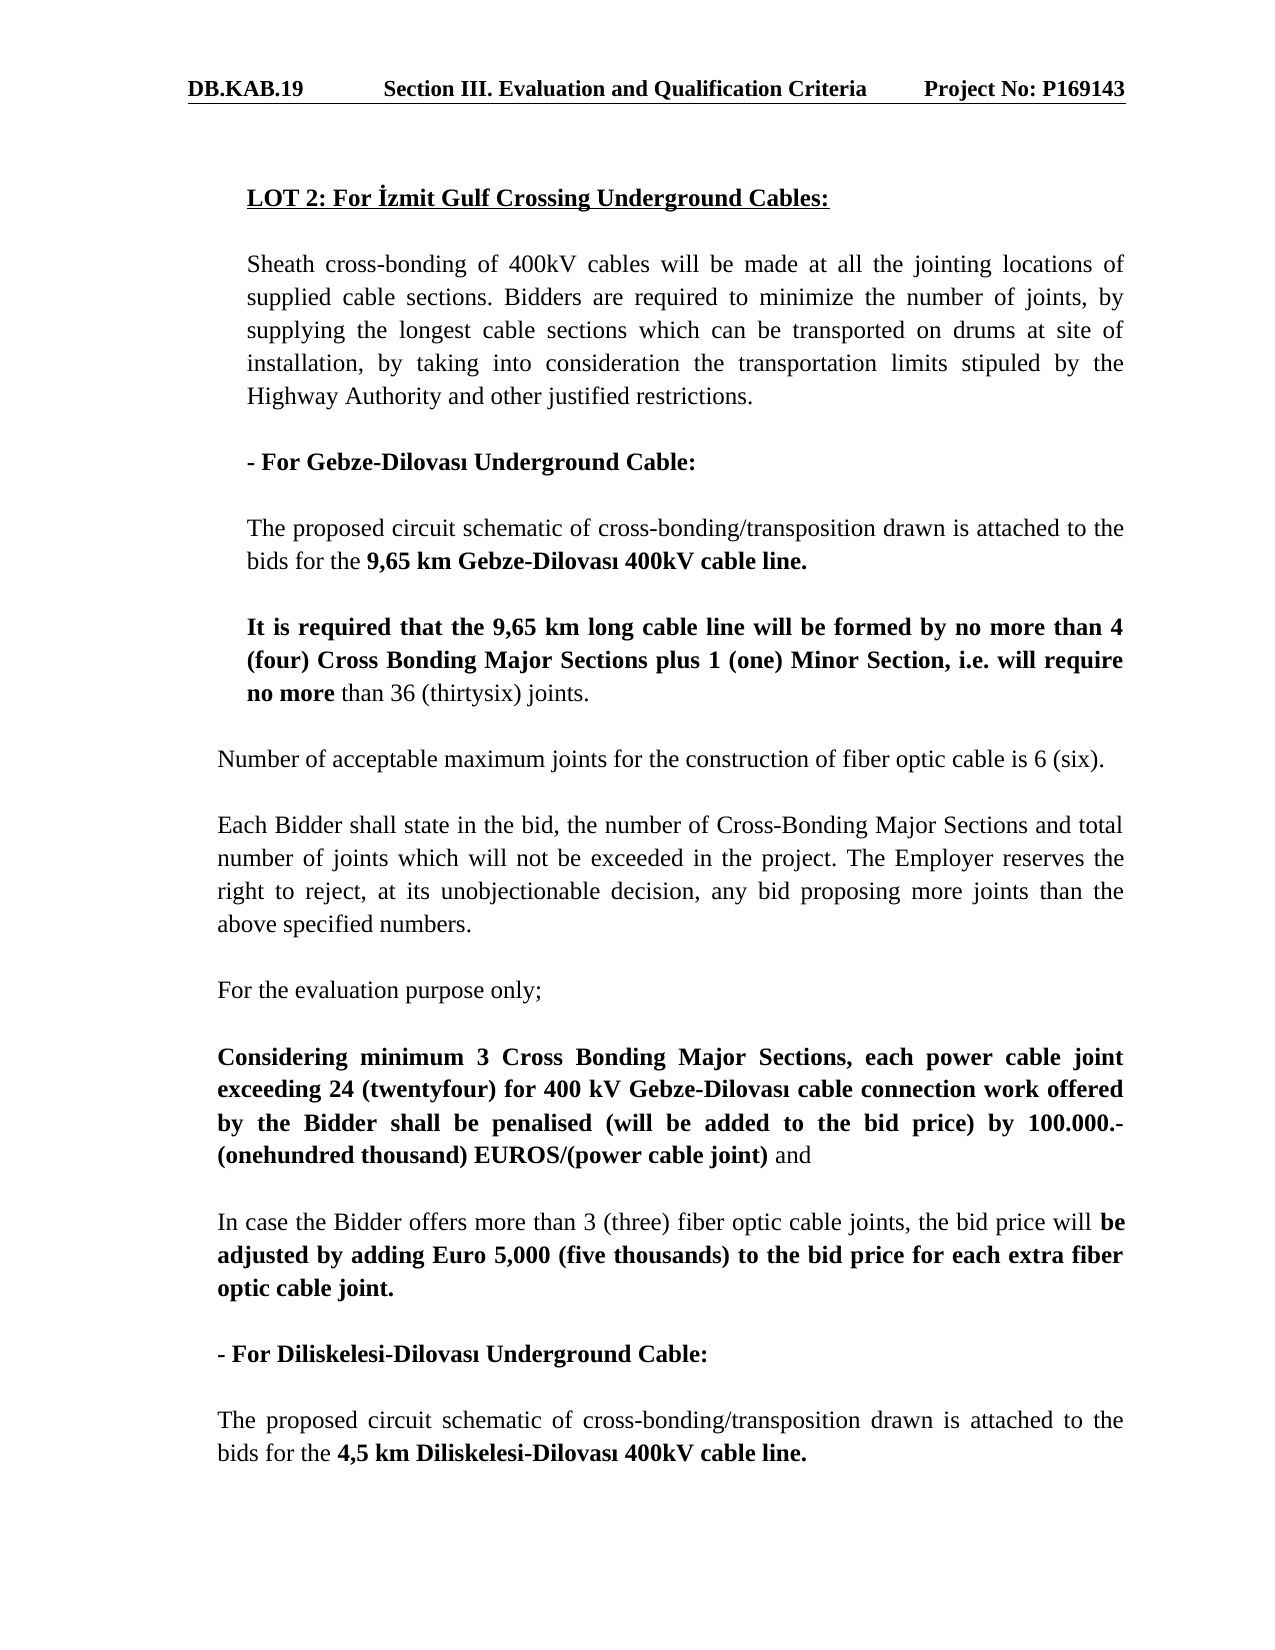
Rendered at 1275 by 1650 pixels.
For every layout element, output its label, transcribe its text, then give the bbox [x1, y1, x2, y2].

text The proposed circuit schematic of cross-bonding/transposition drawn is attached to the bids for the 4,5 km Diliskelesi-Dilovası 400kV cable line. [217, 1405, 1125, 1467]
text Number of acceptable maximum joints for the construction of fiber optic cable is 6 (six). [187, 744, 1125, 773]
text In case the Bidder offers more than 3 (three) fiber optic cable joints, the bid price will be adjusted by adding Euro 5,000 (five thousands) to the bid price for each extra fiber optic cable joint. [217, 1207, 1125, 1301]
text It is required that the 9,65 km long cable line will be formed by no more than 4 (four) Cross Bonding Major Sections plus 1 (one) Minor Section, i.e. will require no more than 36 (thirtysix) joints. [247, 612, 1125, 707]
text For the evaluation purpose only; [217, 976, 1125, 1004]
text LOT 2: For İzmit Gulf Crossing Underground Cables: [247, 183, 1125, 212]
text Considering minimum 3 Cross Bonding Major Sections, each power cable joint exceeding 24 (twentyfour) for 400 kV Gebze-Dilovası cable connection work offered by the Bidder shall be penalised (will be added to the bid price) by 100.000.-(onehundred thousand) EUROS/(power cable joint) and [217, 1042, 1125, 1169]
text Sheath cross-bonding of 400kV cables will be made at all the jointing locations of supplied cable sections. Bidders are required to minimize the number of joints, by supplying the longest cable sections which can be transported on drums at site of installation, by taking into consideration the transportation limits stipuled by the Highway Authority and other justified restrictions. [247, 249, 1125, 410]
text - For Diliskelesi-Dilovası Underground Cable: [217, 1339, 1125, 1367]
text Each Bidder shall state in the bid, the number of Cross-Bonding Major Sections and total number of joints which will not be exceeded in the project. The Employer reserves the right to reject, at its unobjectionable decision, any bid proposing more joints than the above specified numbers. [217, 810, 1125, 938]
text The proposed circuit schematic of cross-bonding/transposition drawn is attached to the bids for the 9,65 km Gebze-Dilovası 400kV cable line. [247, 513, 1125, 575]
text - For Gebze-Dilovası Underground Cable: [247, 447, 1125, 476]
